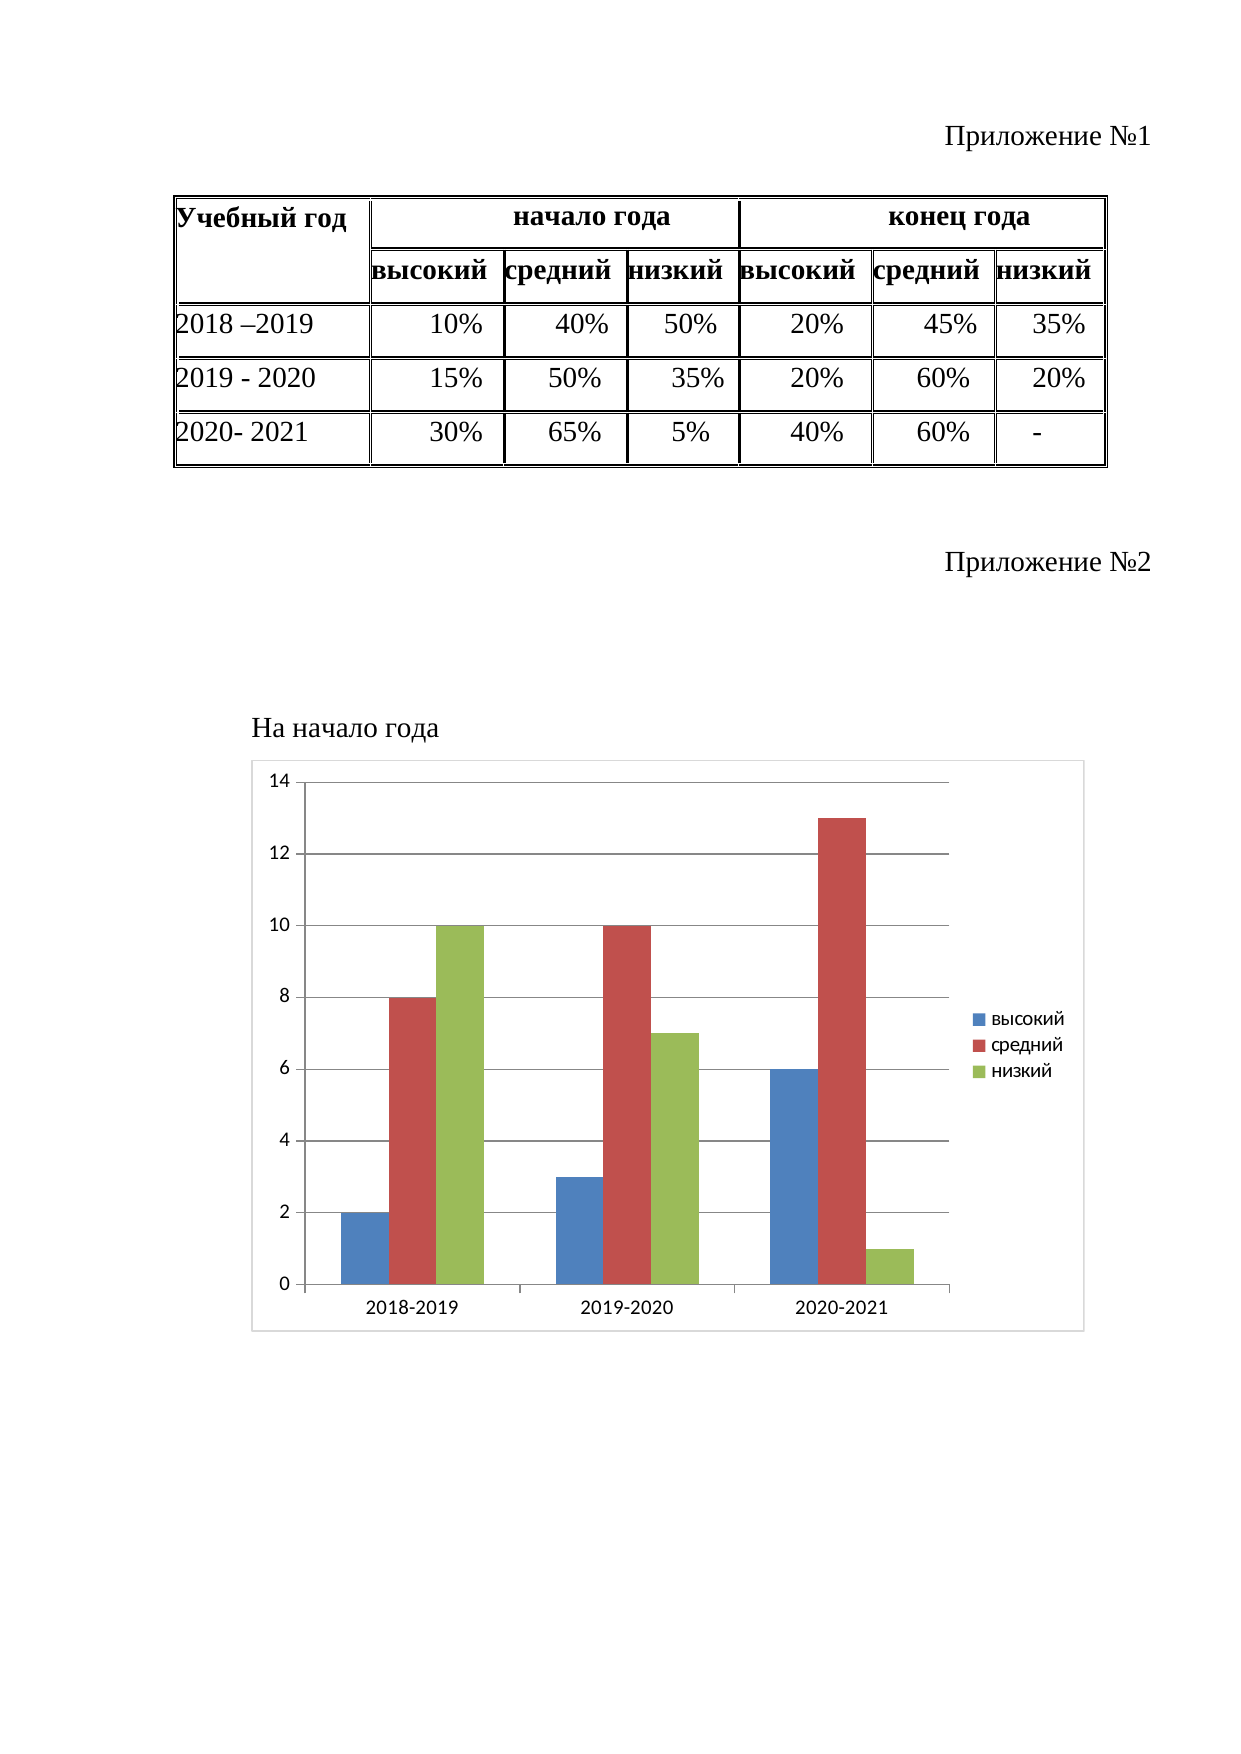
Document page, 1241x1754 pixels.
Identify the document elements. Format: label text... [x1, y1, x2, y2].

table_cell 20% [741, 360, 871, 410]
table_cell выcoкий [372, 251, 503, 302]
table_cell 35% [629, 360, 738, 410]
table_header нaчaлo гoдa [371, 197, 739, 247]
text Приложение №2 [177, 544, 1152, 578]
table_cell выcoкий [741, 251, 871, 302]
table_cell 60% [874, 360, 994, 410]
table_header кoнец гoдa [739, 199, 1104, 247]
table_cell 20% [997, 356, 1105, 410]
table_cell 15% [372, 360, 503, 410]
table_cell 5% [627, 414, 739, 464]
text Приложение №1 [177, 118, 1152, 152]
table_cell 45% [874, 306, 994, 356]
table_cell 30% [371, 414, 504, 464]
table_cell cpедний [874, 251, 994, 302]
table_cell 40% [739, 414, 873, 464]
table_cell 2020- 2021 [177, 410, 371, 464]
table_cell 10% [372, 306, 503, 356]
table_cell 50% [629, 306, 738, 356]
table_cell низкий [629, 251, 738, 302]
text На начало года [177, 710, 1152, 743]
table_cell 35% [997, 302, 1105, 356]
table_cell 50% [506, 360, 626, 410]
table_header Учебный гoд [177, 199, 371, 302]
table_cell 20% [741, 306, 871, 356]
table_cell 65% [504, 414, 627, 464]
table_cell 2018 –2019 [177, 302, 369, 356]
table_cell низкий [997, 247, 1105, 302]
table_cell 40% [506, 306, 626, 356]
table_cell - [996, 410, 1105, 464]
table_cell 2019 - 2020 [177, 356, 369, 410]
table_cell cpедний [506, 251, 626, 302]
table_cell 60% [873, 414, 996, 464]
